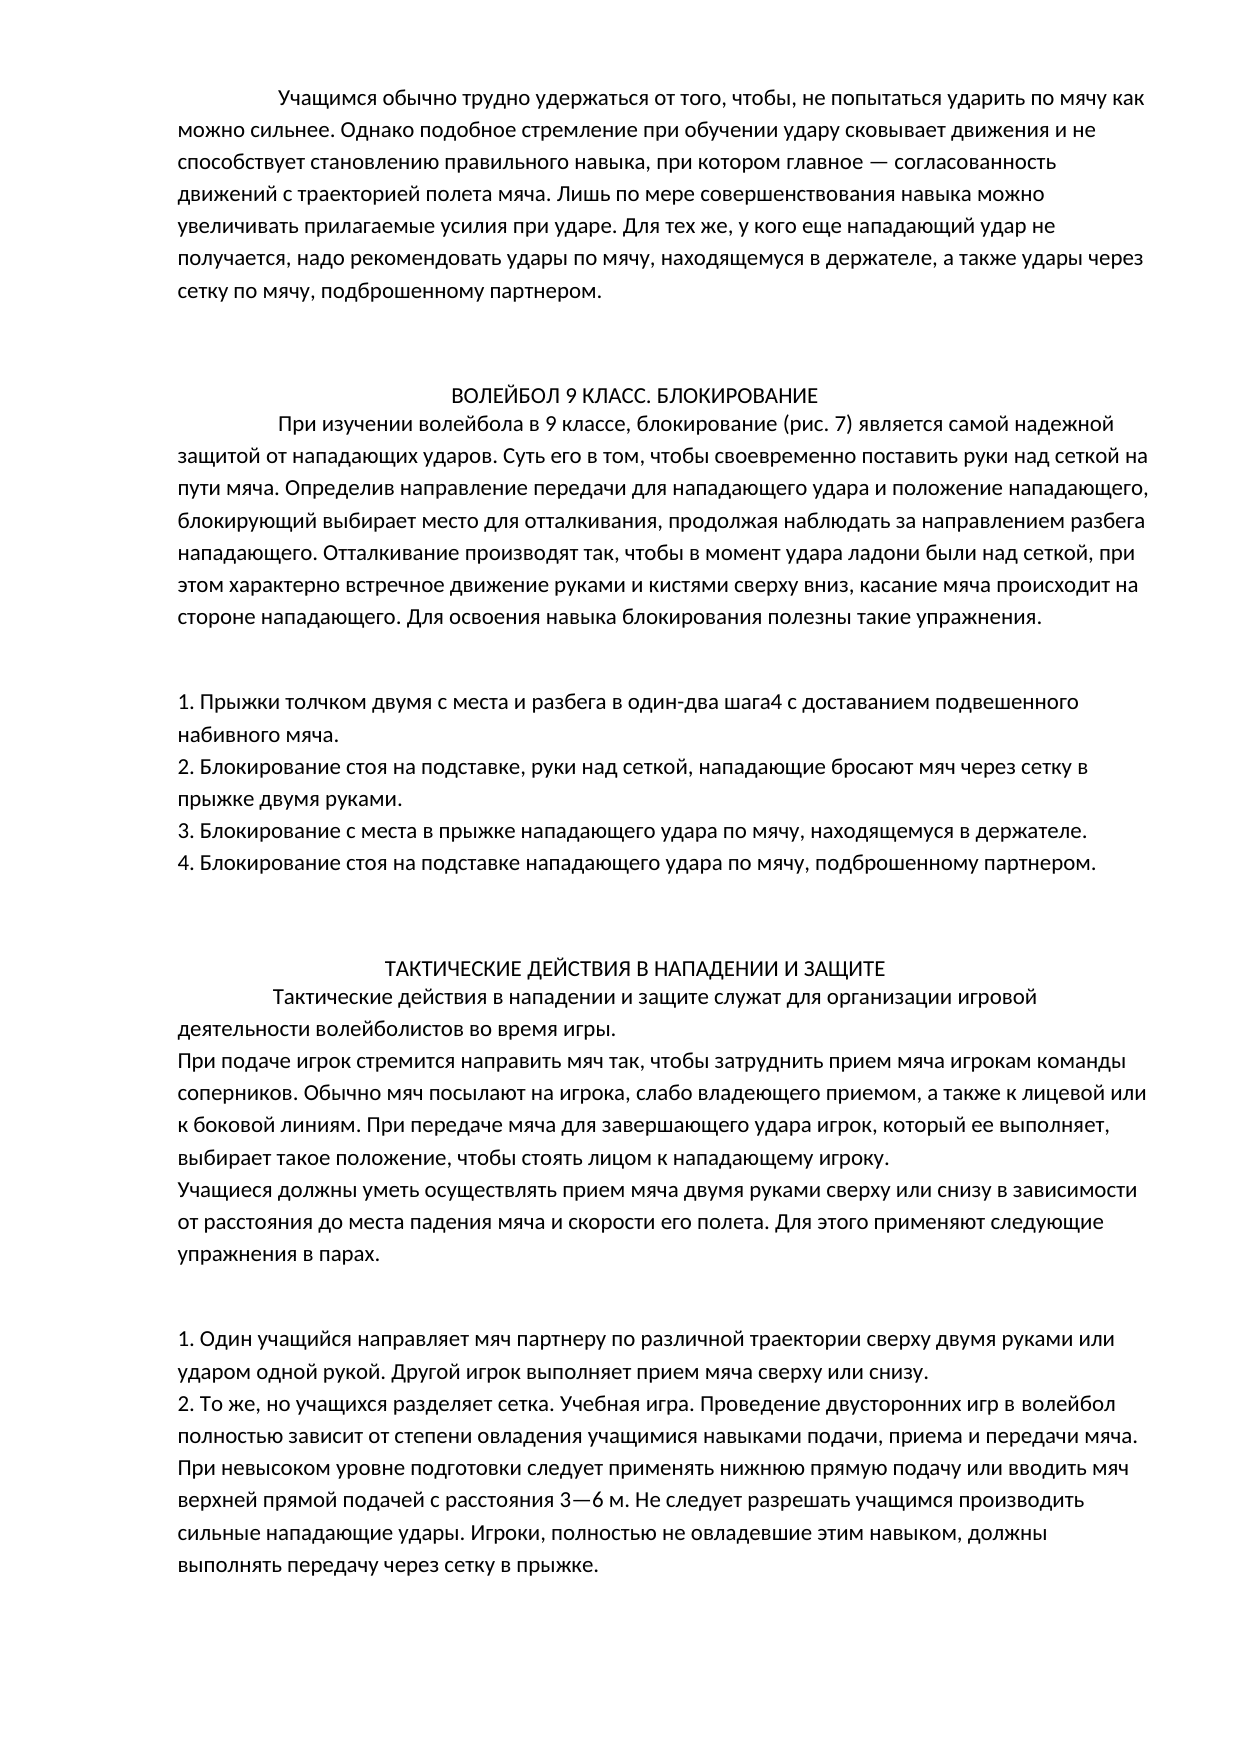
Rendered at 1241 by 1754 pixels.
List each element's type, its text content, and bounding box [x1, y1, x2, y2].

text ВОЛЕЙБОЛ 9 КЛАСС. БЛОКИРОВАНИЕ [59, 381, 1152, 409]
text 1. Один учащийся направляет мяч партнеру по различной траектории сверху двумя руками или ударом одной рукой. Другой игрок выполняет прием мяча сверху или снизу. 2. То же, но учащихся разделяет сетка. Учебная игра. Проведение двусторонних игр в волейбол полностью зависит от степени овладения учащимися навыками подачи, приема и передачи мяча. При невысоком уровне подготовки следует применять нижнюю прямую подачу или вводить мяч верхней прямой подачей с расстояния 3—6 м. Не следует разрешать учащимся производить сильные нападающие удары. Игроки, полностью не овладевшие этим навыком, должны выполнять передачу через сетку в прыжке. [177, 1292, 1152, 1610]
text ТАКТИЧЕСКИЕ ДЕЙСТВИЯ В НАПАДЕНИИ И ЗАЩИТЕ [59, 954, 1152, 982]
text Учащимся обычно трудно удержаться от того, чтобы, не попытаться ударить по мячу как можно сильнее. Однако подобное стремление при обучении удару сковывает движения и не способствует становлению правильного навыка, при котором главное — согласованность движений с траекторией полета мяча. Лишь по мере совершенствования навыка можно увеличивать прилагаемые усилия при ударе. Для тех же, у кого еще нападающий удар не получается, надо рекомендовать удары по мячу, находящемуся в держателе, а также удары через сетку по мячу, подброшенному партнером. [177, 83, 1152, 304]
text При изучении волейбола в 9 классе, блокирование (рис. 7) является самой надежной защитой от нападающих ударов. Суть его в том, чтобы своевременно поставить руки над сеткой на пути мяча. Определив направление передачи для нападающего удара и положение нападающего, блокирующий выбирает место для отталкивания, продолжая наблюдать за направлением разбега нападающего. Отталкивание производят так, чтобы в момент удара ладони были над сеткой, при этом характерно встречное движение руками и кистями сверху вниз, касание мяча происходит на стороне нападающего. Для освоения навыка блокирования полезны такие упражнения. [177, 409, 1152, 630]
text Тактические действия в нападении и защите служат для организации игровой деятельности волейболистов во время игры. При подаче игрок стремится направить мяч так, чтобы затруднить прием мяча игрокам команды соперников. Обычно мяч посылают на игрока, слабо владеющего приемом, а также к лицевой или к боковой линиям. При передаче мяча для завершающего удара игрок, который ее выполняет, выбирает такое положение, чтобы стоять лицом к нападающему игроку. Учащиеся должны уметь осуществлять прием мяча двумя руками сверху или снизу в зависимости от расстояния до места падения мяча и скорости его полета. Для этого применяют следующие упражнения в парах. [177, 982, 1152, 1267]
text 1. Прыжки толчком двумя с места и разбега в один-два шага4 с доставанием подвешенного набивного мяча. 2. Блокирование стоя на подставке, руки над сеткой, нападающие бросают мяч через сетку в прыжке двумя руками. 3. Блокирование с места в прыжке нападающего удара по мячу, находящемуся в держателе. 4. Блокирование стоя на подставке нападающего удара по мячу, подброшенному партнером. [177, 655, 1152, 876]
